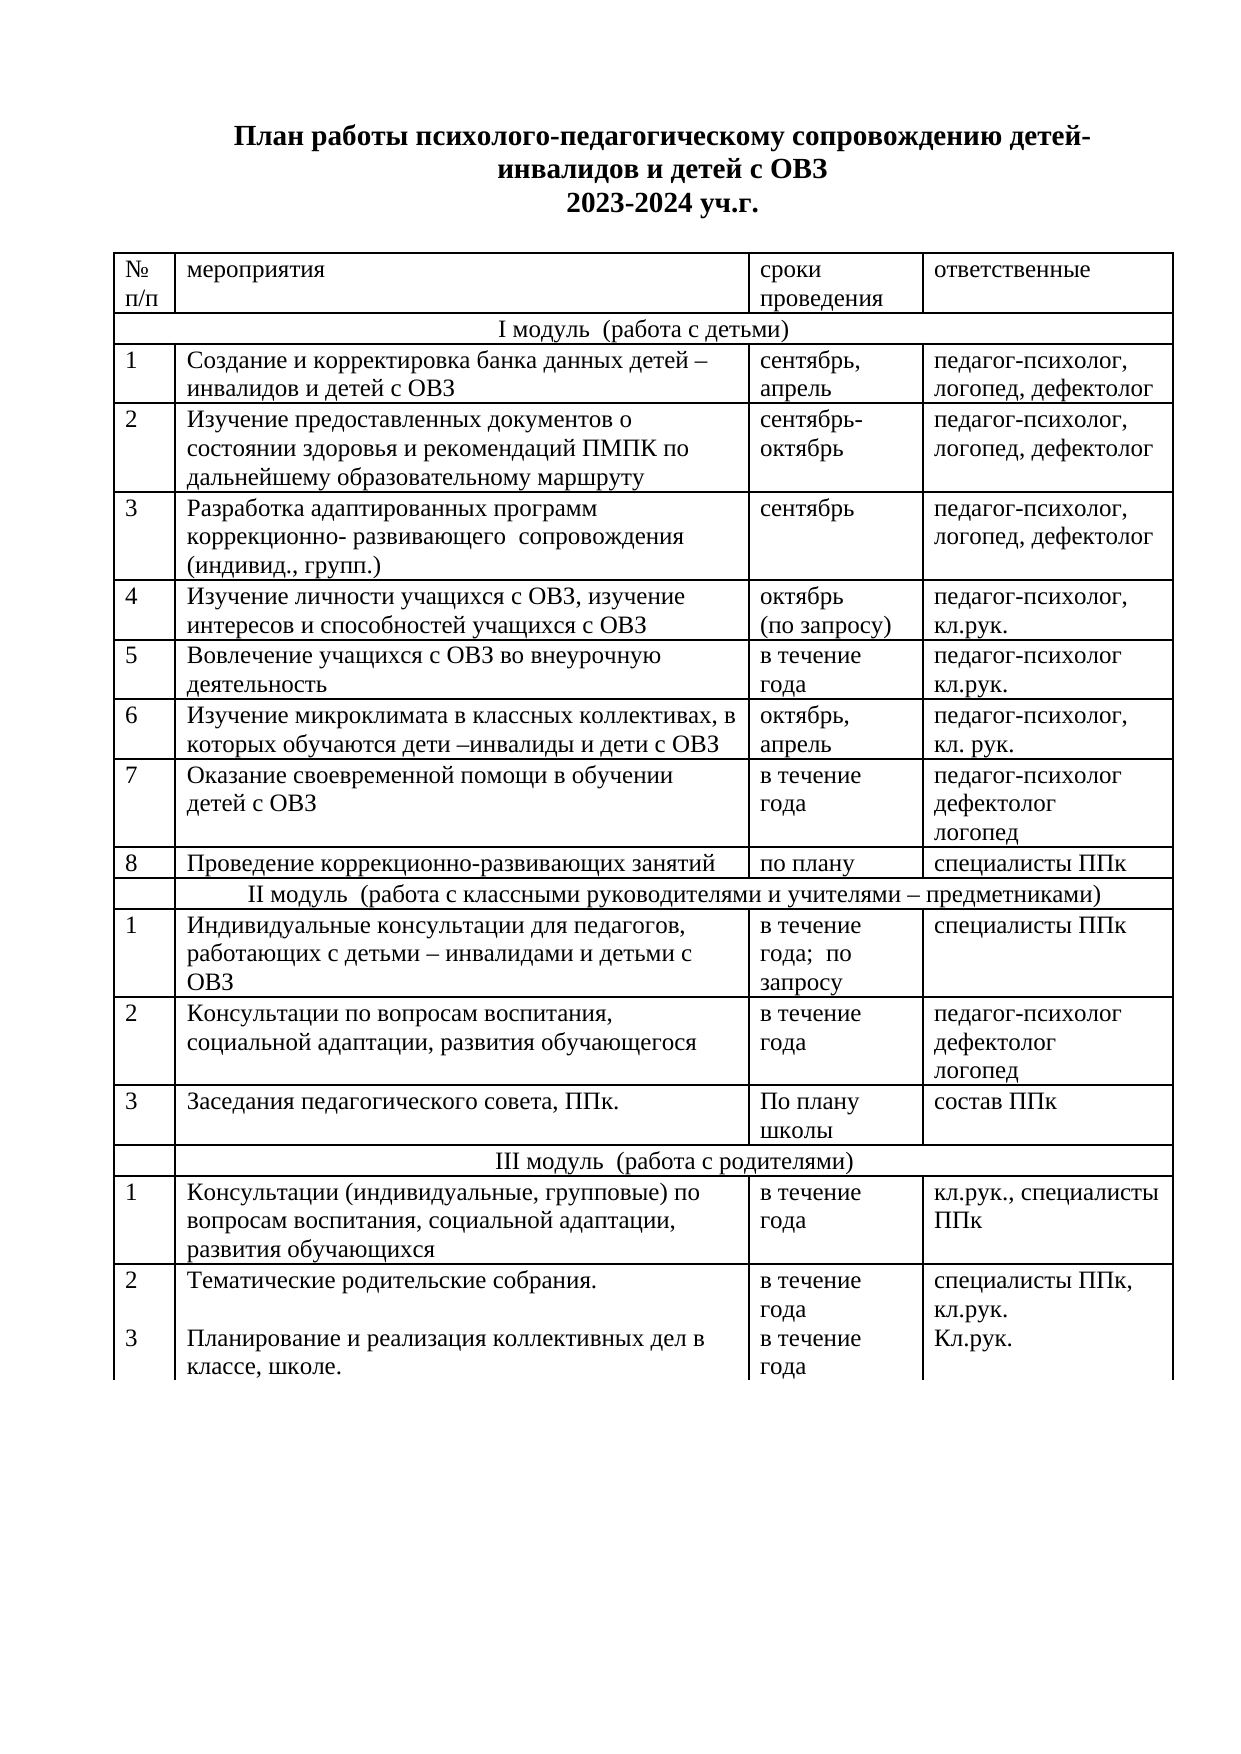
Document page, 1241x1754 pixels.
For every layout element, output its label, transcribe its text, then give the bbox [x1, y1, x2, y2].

table_cell в течение года [750, 998, 922, 1084]
table_cell педагог-психолог кл.рук. [924, 641, 1172, 698]
table_cell 3 [115, 1323, 174, 1380]
table_cell Планирование и реализация коллективных дел в классе, школе. [176, 1323, 748, 1380]
table_cell Индивидуальные консультации для педагогов, работающих с детьми – инвалидами и детьми с ОВЗ [176, 910, 748, 996]
table_cell педагог-психолог, логопед, дефектолог [924, 493, 1172, 579]
table_cell педагог-психолог дефектолог логопед [924, 760, 1172, 846]
table_cell 1 [115, 345, 174, 402]
table_cell специалисты ППк [924, 848, 1172, 877]
table_cell 2 [115, 1265, 174, 1323]
table_cell состав ППк [924, 1086, 1172, 1144]
table_cell специалисты ППк [924, 910, 1172, 996]
text План работы психолого-педагогическому сопровождению детей-инвалидов и детей с ОВЗ [177, 118, 1147, 185]
table_cell 3 [115, 1086, 174, 1144]
table_cell педагог-психолог, кл. рук. [924, 700, 1172, 758]
table_cell в течение года [750, 641, 922, 698]
table_cell 1 [115, 1177, 174, 1263]
table_cell в течение года [750, 1177, 922, 1263]
table_cell сентябрь [750, 493, 922, 579]
table_cell Изучение предоставленных документов о состоянии здоровья и рекомендаций ПМПК по дальнейшему образовательному маршруту [176, 404, 748, 491]
table_cell педагог-психолог дефектолог логопед [924, 998, 1172, 1084]
table_cell I модуль (работа с детьми) [115, 314, 1172, 343]
table_header № п/п [115, 254, 174, 312]
table_cell Консультации (индивидуальные, групповые) по вопросам воспитания, социальной адаптации, развития обучающихся [176, 1177, 748, 1263]
table_cell педагог-психолог, кл.рук. [924, 581, 1172, 638]
table_cell Создание и корректировка банка данных детей –инвалидов и детей с ОВЗ [176, 345, 748, 402]
table_cell в течение года [750, 1265, 922, 1323]
table_cell 5 [115, 641, 174, 698]
table_cell в течение года; по запросу [750, 910, 922, 996]
table_cell 6 [115, 700, 174, 758]
table_cell педагог-психолог, логопед, дефектолог [924, 345, 1172, 402]
table_cell специалисты ППк, кл.рук. [924, 1265, 1172, 1323]
table_cell Разработка адаптированных программ коррекционно- развивающего сопровождения (индивид., групп.) [176, 493, 748, 579]
table_cell 7 [115, 760, 174, 846]
table_cell Изучение микроклимата в классных коллективах, в которых обучаются дети –инвалиды и дети с ОВЗ [176, 700, 748, 758]
table_cell октябрь (по запросу) [750, 581, 922, 638]
table_cell в течение года [750, 760, 922, 846]
table_header мероприятия [176, 254, 748, 312]
table_cell Тематические родительские собрания. [176, 1265, 748, 1323]
table_cell в течение года [750, 1323, 922, 1380]
table_cell [115, 1146, 174, 1175]
table_cell Проведение коррекционно-развивающих занятий [176, 848, 748, 877]
table_cell Оказание своевременной помощи в обучении детей с ОВЗ [176, 760, 748, 846]
table_cell 8 [115, 848, 174, 877]
table_cell педагог-психолог, логопед, дефектолог [924, 404, 1172, 491]
table_cell кл.рук., специалисты ППк [924, 1177, 1172, 1263]
table_cell III модуль (работа с родителями) [176, 1146, 1172, 1175]
table_header сроки проведения [750, 254, 922, 312]
table_cell По плану школы [750, 1086, 922, 1144]
table_cell сентябрь, апрель [750, 345, 922, 402]
table_cell 3 [115, 493, 174, 579]
table_cell Вовлечение учащихся с ОВЗ во внеурочную деятельность [176, 641, 748, 698]
table_cell [115, 879, 174, 908]
table_cell 1 [115, 910, 174, 996]
table_cell Изучение личности учащихся с ОВЗ, изучение интересов и способностей учащихся с ОВЗ [176, 581, 748, 638]
table_cell октябрь, апрель [750, 700, 922, 758]
table_cell 2 [115, 998, 174, 1084]
table_cell Консультации по вопросам воспитания, социальной адаптации, развития обучающегося [176, 998, 748, 1084]
table_cell 4 [115, 581, 174, 638]
table_cell Кл.рук. [924, 1323, 1172, 1380]
table_cell Заседания педагогического совета, ППк. [176, 1086, 748, 1144]
text 2023-2024 уч.г. [177, 185, 1147, 219]
table_cell сентябрь-октябрь [750, 404, 922, 491]
table_cell по плану [750, 848, 922, 877]
table_cell 2 [115, 404, 174, 491]
table_cell II модуль (работа с классными руководителями и учителями – предметниками) [176, 879, 1172, 908]
table_header ответственные [924, 254, 1172, 312]
